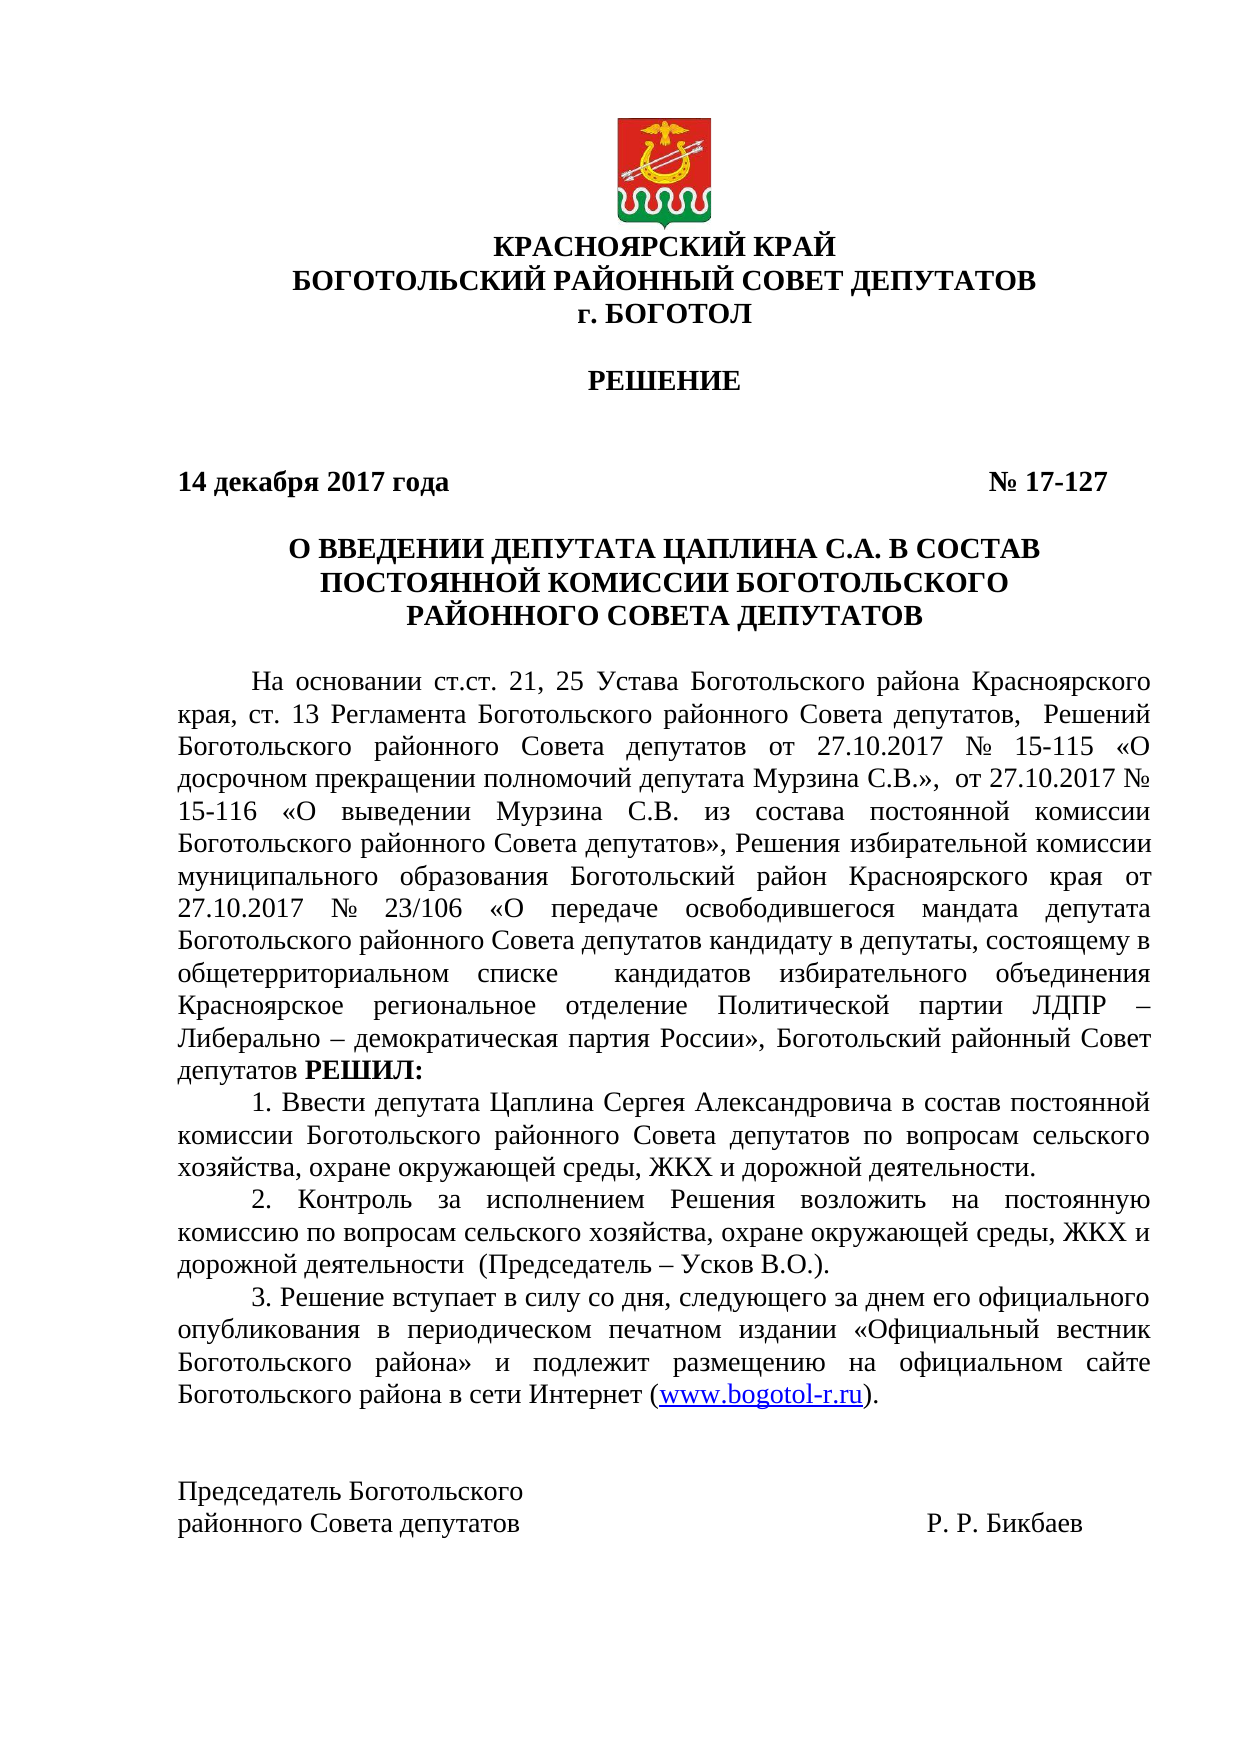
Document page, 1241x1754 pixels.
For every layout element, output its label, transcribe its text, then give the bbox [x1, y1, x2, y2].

title БОГОТОЛЬСКИЙ РАЙОННЫЙ СОВЕТ ДЕПУТАТОВ [177, 263, 1152, 296]
text 3. Решение вступает в силу со дня, следующего за днем его официального опубликования в периодическом печатном издании «Официальный вестник Боготольского района» и подлежит размещению на официальном сайте Боготольского района в сети Интернет (www.bogotol-r.ru). [177, 1280, 1152, 1409]
picture [617, 118, 712, 230]
text ПОСТОЯННОЙ КОМИССИИ БОГОТОЛЬСКОГО [177, 565, 1152, 598]
text РЕШЕНИЕ [177, 363, 1152, 397]
text РАЙОННОГО СОВЕТА ДЕПУТАТОВ [177, 598, 1152, 632]
text Председатель Боготольского [177, 1474, 1152, 1507]
text 14 декабря 2017 года № 17-127 [177, 464, 1152, 498]
text О ВВЕДЕНИИ ДЕПУТАТА ЦАПЛИНА С.А. В СОСТАВ [177, 531, 1152, 565]
title г. БОГОТОЛ [177, 296, 1152, 330]
text районного Совета депутатов Р. Р. Бикбаев [177, 1507, 1152, 1539]
title КРАСНОЯРСКИЙ КРАЙ [177, 229, 1152, 263]
text 1. Ввести депутата Цаплина Сергея Александровича в состав постоянной комиссии Боготольского районного Совета депутатов по вопросам сельского хозяйства, охране окружающей среды, ЖКХ и дорожной деятельности. [177, 1085, 1152, 1183]
text На основании ст.ст. 21, 25 Устава Боготольского района Красноярского края, ст. 13 Регламента Боготольского районного Совета депутатов, Решений Боготольского районного Совета депутатов от 27.10.2017 № 15-115 «О досрочном прекращении полномочий депутата Мурзина С.В.», от 27.10.2017 № 15-116 «О выведении Мурзина С.В. из состава постоянной комиссии Боготольского районного Совета депутатов», Решения избирательной комиссии муниципального образования Боготольский район Красноярского края от 27.10.2017 № 23/106 «О передаче освободившегося мандата депутата Боготольского районного Совета депутатов кандидату в депутаты, состоящему в общетерриториальном списке кандидатов избирательного объединения Красноярское региональное отделение Политической партии ЛДПР – Либерально – демократическая партия России», Боготольский районный Совет депутатов РЕШИЛ: [177, 664, 1152, 1085]
text 2. Контроль за исполнением Решения возложить на постоянную комиссию по вопросам сельского хозяйства, охране окружающей среды, ЖКХ и дорожной деятельности (Председатель – Усков В.О.). [177, 1183, 1152, 1280]
